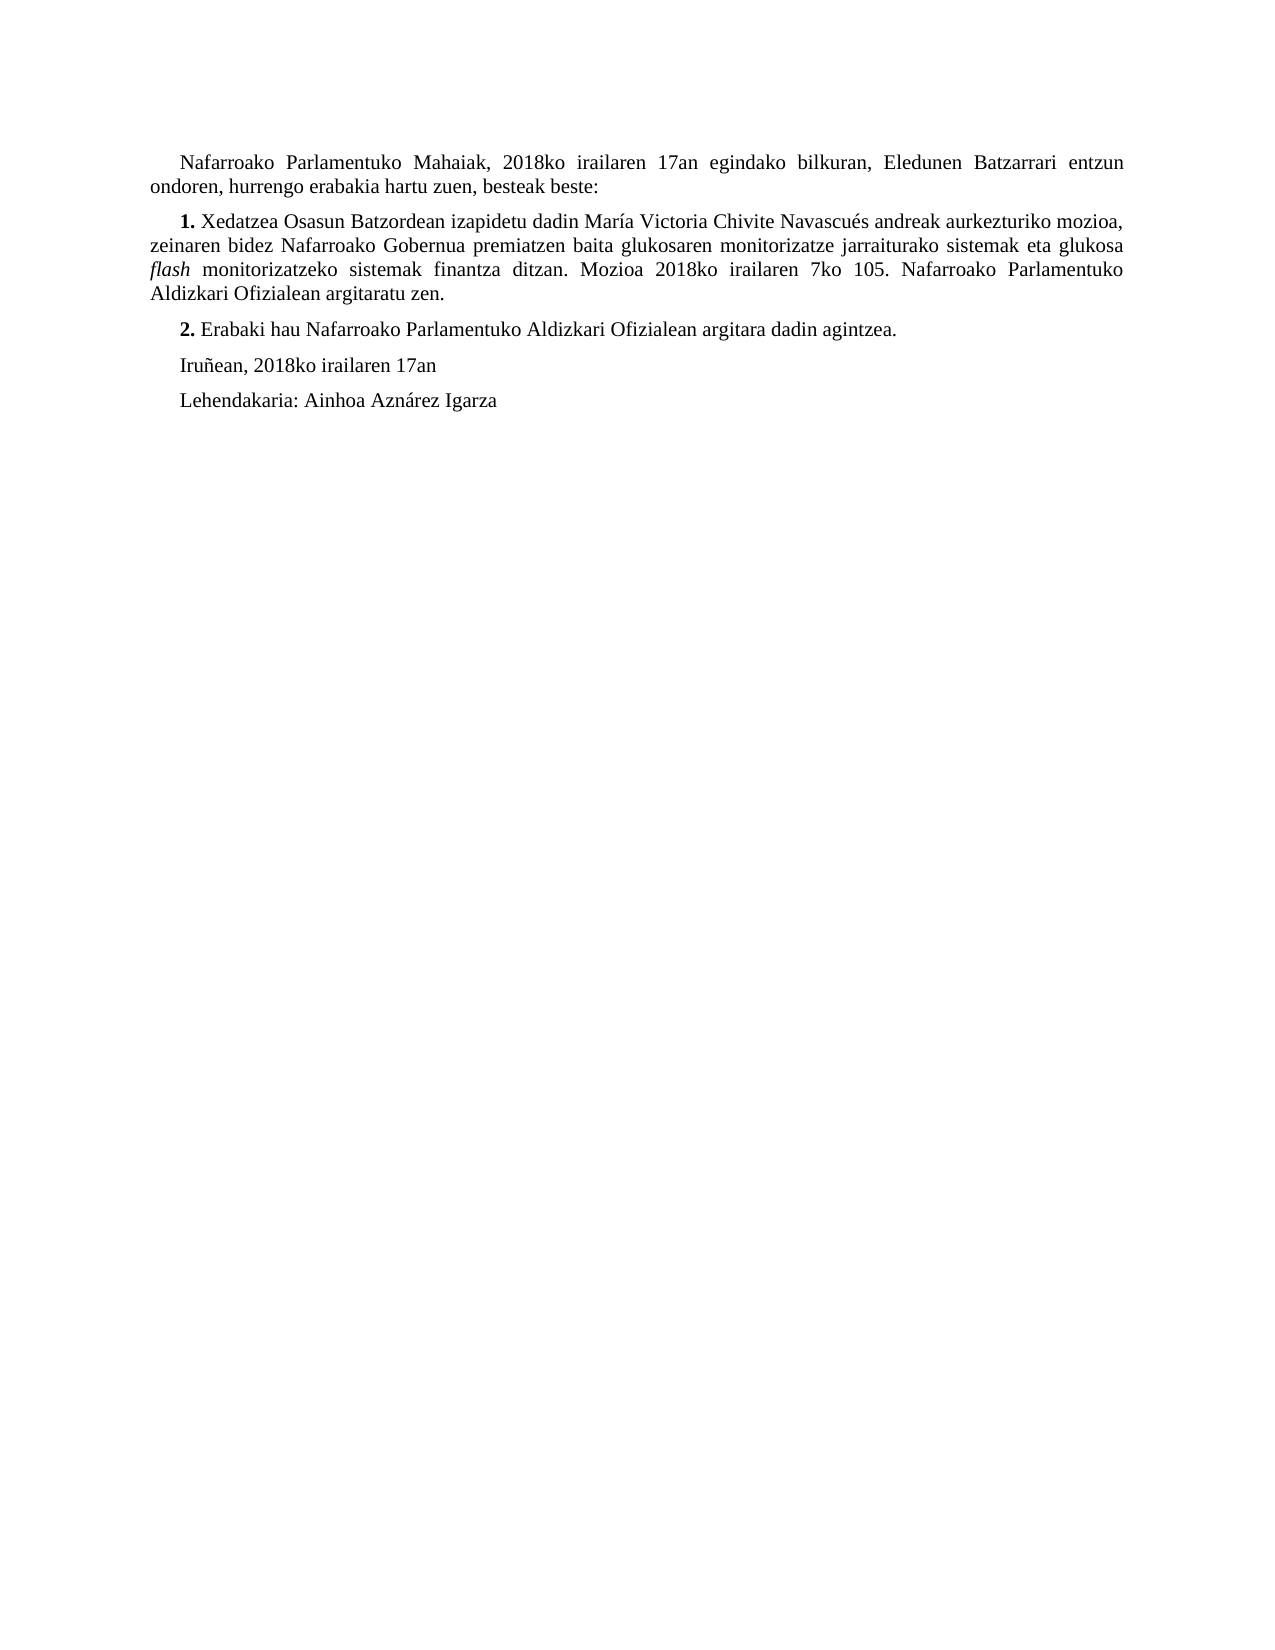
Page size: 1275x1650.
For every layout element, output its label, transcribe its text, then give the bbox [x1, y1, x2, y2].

text Iruñean, 2018ko irailaren 17an [150, 353, 1125, 377]
text 2. Erabaki hau Nafarroako Parlamentuko Aldizkari Ofizialean argitara dadin agintzea. [150, 317, 1125, 341]
text Lehendakaria: Ainhoa Aznárez Igarza [150, 389, 1125, 413]
text 1. Xedatzea Osasun Batzordean izapidetu dadin María Victoria Chivite Navascués andreak aurkezturiko mozioa, zeinaren bidez Nafarroako Gobernua premiatzen baita glukosaren monitorizatze jarraiturako sistemak eta glukosa flash monitorizatzeko sistemak finantza ditzan. Mozioa 2018ko irailaren 7ko 105. Nafarroako Parlamentuko Aldizkari Ofizialean argitaratu zen. [150, 210, 1125, 306]
text Nafarroako Parlamentuko Mahaiak, 2018ko irailaren 17an egindako bilkuran, Eledunen Batzarrari entzun ondoren, hurrengo erabakia hartu zuen, besteak beste: [150, 150, 1125, 198]
